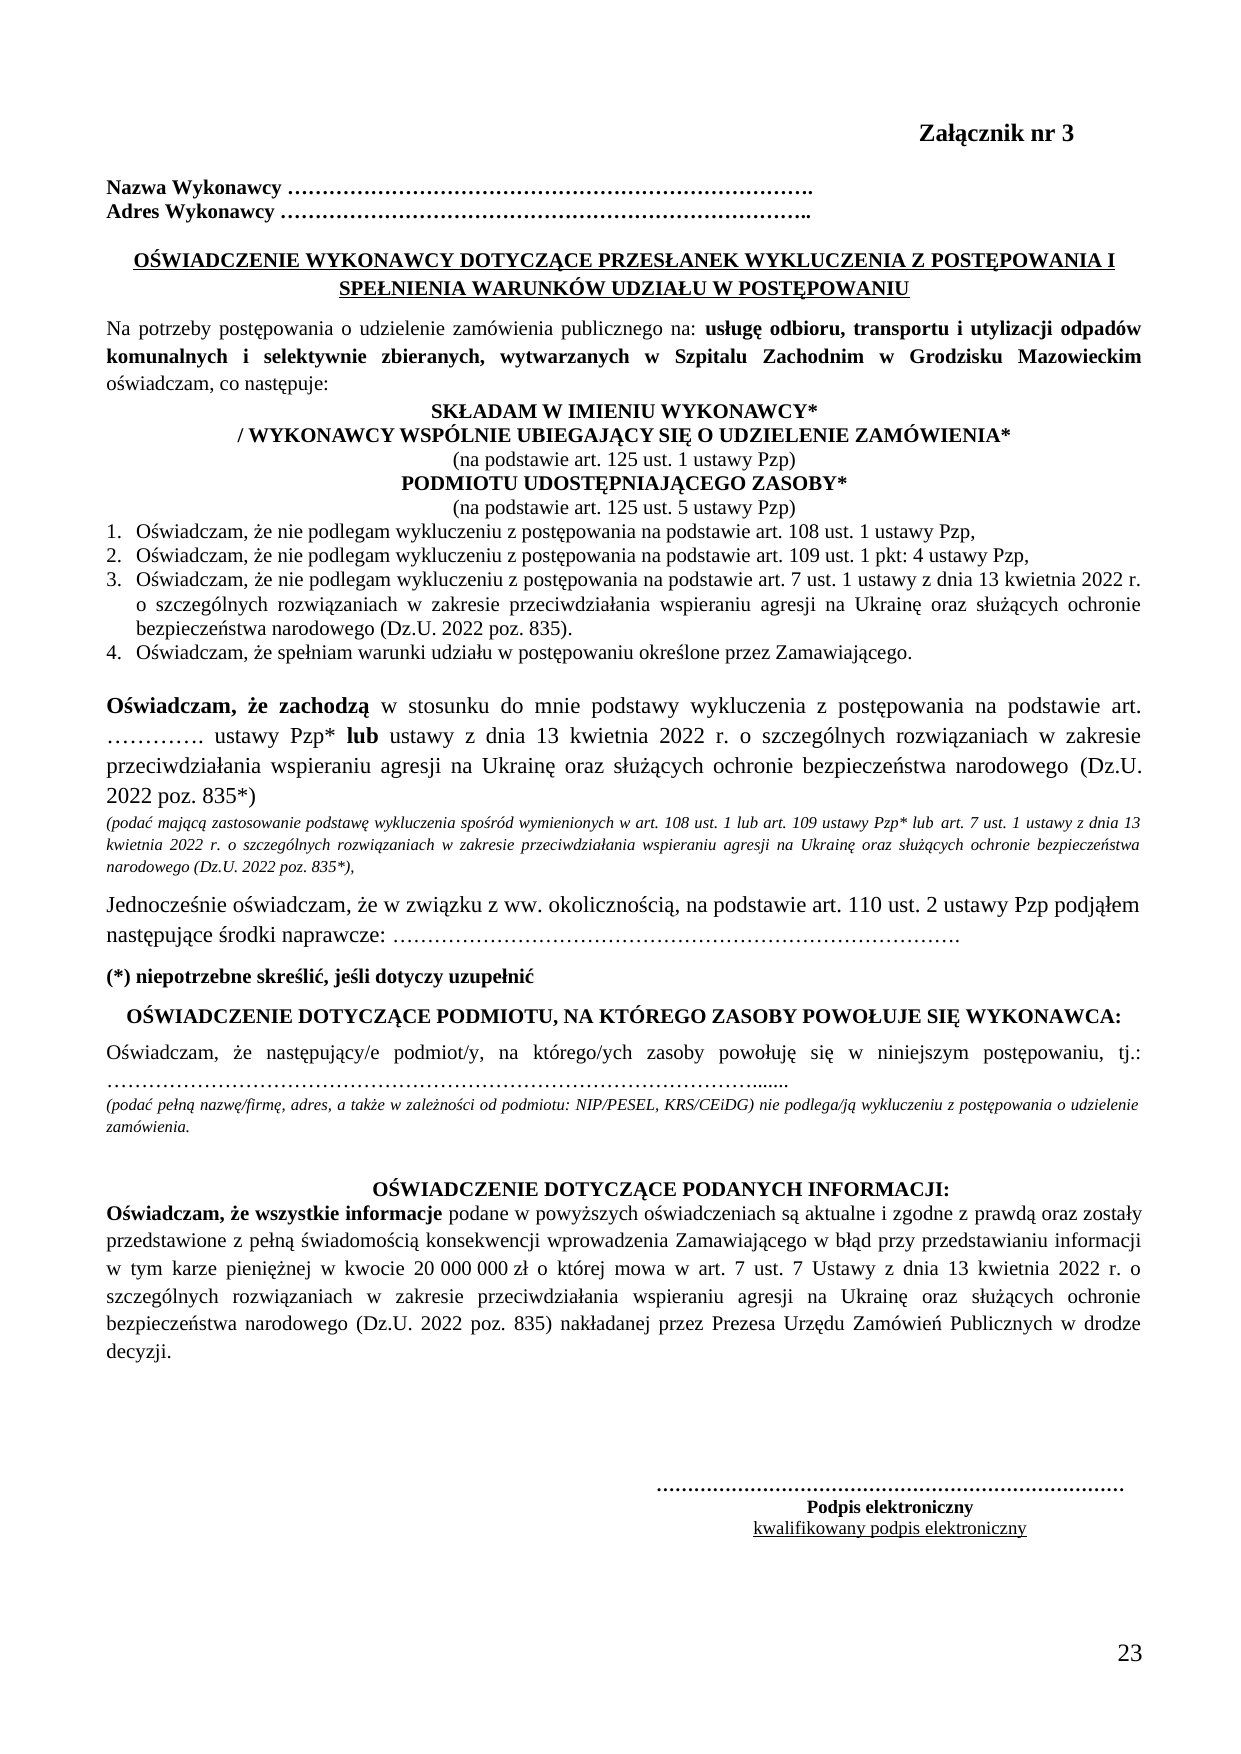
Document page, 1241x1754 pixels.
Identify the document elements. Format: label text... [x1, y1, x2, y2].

text Oświadczam, że następujący/e podmiot/y, na którego/ych zasoby powołuję się w niniejszym postępowaniu, tj.: …………………………………………………………………………………....... [106, 1040, 1142, 1092]
text Jednocześnie oświadczam, że w związku z ww. okolicznością, na podstawie art. 110 ust. 2 ustawy Pzp podjąłem następujące środki naprawcze: ………………………………………………………………………. [106, 891, 1142, 947]
text SKŁADAM W IMIENIU WYKONAWCY* [106, 399, 1142, 423]
text (na podstawie art. 125 ust. 1 ustawy Pzp) [106, 447, 1142, 471]
text Oświadczam, że zachodzą w stosunku do mnie podstawy wykluczenia z postępowania na podstawie art. …………. ustawy Pzp* lub ustawy z dnia 13 kwietnia 2022 r. o szczególnych rozwiązaniach w zakresie przeciwdziałania wspieraniu agresji na Ukrainę oraz służących ochronie bezpieczeństwa narodowego (Dz.U. 2022 poz. 835*) [106, 692, 1142, 809]
list Oświadczam, że spełniam warunki udziału w postępowaniu określone przez Zamawiającego. [106, 639, 1142, 664]
text (podać mającą zastosowanie podstawę wykluczenia spośród wymienionych w art. 108 ust. 1 lub art. 109 ustawy Pzp* lub art. 7 ust. 1 ustawy z dnia 13 kwietnia 2022 r. o szczególnych rozwiązaniach w zakresie przeciwdziałania wspieraniu agresji na Ukrainę oraz służących ochronie bezpieczeństwa narodowego (Dz.U. 2022 poz. 835*), [106, 812, 1142, 876]
text Oświadczam, że wszystkie informacje podane w powyższych oświadczeniach są aktualne i zgodne z prawdą oraz zostały przedstawione z pełną świadomością konsekwencji wprowadzenia Zamawiającego w błąd przy przedstawianiu informacji w tym karze pieniężnej w kwocie 20 000 000 zł o której mowa w art. 7 ust. 7 Ustawy z dnia 13 kwietnia 2022 r. o szczególnych rozwiązaniach w zakresie przeciwdziałania wspieraniu agresji na Ukrainę oraz służących ochronie bezpieczeństwa narodowego (Dz.U. 2022 poz. 835) nakładanej przez Prezesa Urzędu Zamówień Publicznych w drodze decyzji. [106, 1201, 1142, 1363]
text ………………………………………………………………… [638, 1474, 1142, 1496]
text Załącznik nr 3 [845, 118, 1142, 147]
text (*) niepotrzebne skreślić, jeśli dotyczy uzupełnić [106, 964, 1142, 988]
text OŚWIADCZENIE DOTYCZĄCE PODANYCH INFORMACJI: [180, 1177, 1142, 1201]
text (podać pełną nazwę/firmę, adres, a także w zależności od podmiotu: NIP/PESEL, KRS/CEiDG) nie podlega/ją wykluczeniu z postępowania o udzielenie zamówienia. [106, 1095, 1142, 1136]
text Podpis elektroniczny [638, 1496, 1142, 1517]
list Oświadczam, że nie podlegam wykluczeniu z postępowania na podstawie art. 7 ust. 1 ustawy z dnia 13 kwietnia 2022 r. o szczególnych rozwiązaniach w zakresie przeciwdziałania wspieraniu agresji na Ukrainę oraz służących ochronie bezpieczeństwa narodowego (Dz.U. 2022 poz. 835). [106, 567, 1142, 639]
text (na podstawie art. 125 ust. 5 ustawy Pzp) [106, 495, 1142, 519]
text OŚWIADCZENIE WYKONAWCY DOTYCZĄCE PRZESŁANEK WYKLUCZENIA Z POSTĘPOWANIA I SPEŁNIENIA WARUNKÓW UDZIAŁU W POSTĘPOWANIU [106, 248, 1142, 300]
list Oświadczam, że nie podlegam wykluczeniu z postępowania na podstawie art. 108 ust. 1 ustawy Pzp, [106, 519, 1142, 543]
text / WYKONAWCY WSPÓLNIE UBIEGAJĄCY SIĘ O UDZIELENIE ZAMÓWIENIA* [106, 423, 1142, 447]
text Na potrzeby postępowania o udzielenie zamówienia publicznego na: usługę odbioru, transportu i utylizacji odpadów komunalnych i selektywnie zbieranych, wytwarzanych w Szpitalu Zachodnim w Grodzisku Mazowieckim oświadczam, co następuje: [106, 316, 1142, 395]
text Adres Wykonawcy ………………………………………………………………….. [106, 199, 1142, 223]
text OŚWIADCZENIE DOTYCZĄCE PODMIOTU, NA KTÓREGO ZASOBY POWOŁUJE SIĘ WYKONAWCA: [106, 1004, 1142, 1028]
text PODMIOTU UDOSTĘPNIAJĄCEGO ZASOBY* [106, 471, 1142, 495]
list Oświadczam, że nie podlegam wykluczeniu z postępowania na podstawie art. 109 ust. 1 pkt: 4 ustawy Pzp, [106, 543, 1142, 567]
text Nazwa Wykonawcy …………………………………………………………………. [106, 175, 1142, 199]
text kwalifikowany podpis elektroniczny [638, 1517, 1142, 1539]
